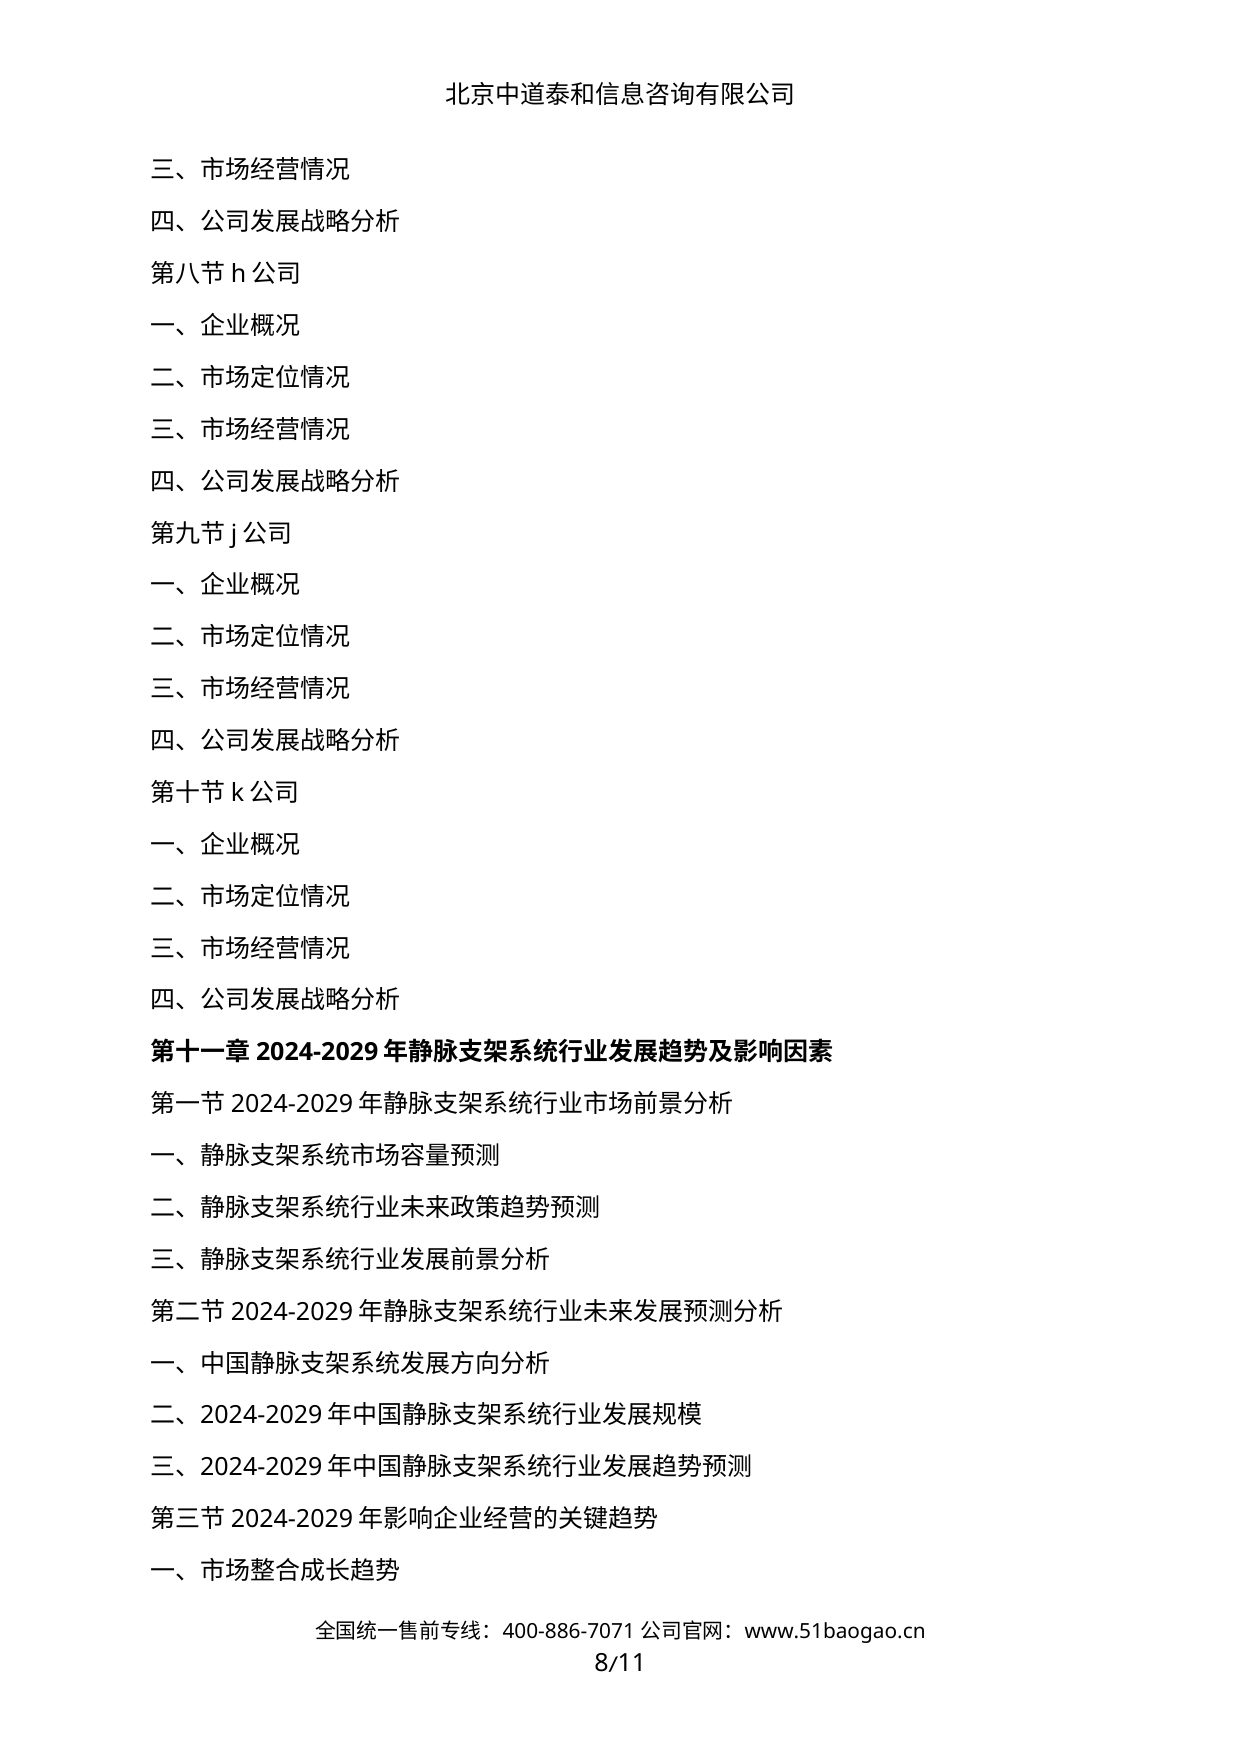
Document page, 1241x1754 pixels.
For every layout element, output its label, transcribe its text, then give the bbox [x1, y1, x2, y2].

text 第八节 h公司 [150, 254, 1090, 290]
text 一、中国静脉支架系统发展方向分析 [150, 1343, 1090, 1379]
text 四、公司发展战略分析 [150, 721, 1090, 757]
text 三、市场经营情况 [150, 409, 1090, 446]
text 二、市场定位情况 [150, 617, 1090, 653]
text 一、企业概况 [150, 565, 1090, 601]
text 第十一章 2024-2029年静脉支架系统行业发展趋势及影响因素 [150, 1032, 1090, 1068]
text 第九节 j公司 [150, 513, 1090, 549]
text 第三节 2024-2029年影响企业经营的关键趋势 [150, 1499, 1090, 1535]
text 第一节 2024-2029年静脉支架系统行业市场前景分析 [150, 1084, 1090, 1120]
text 一、企业概况 [150, 824, 1090, 861]
text 第十节 k公司 [150, 772, 1090, 809]
text 二、市场定位情况 [150, 357, 1090, 394]
text 一、静脉支架系统市场容量预测 [150, 1136, 1090, 1172]
text 二、市场定位情况 [150, 876, 1090, 912]
text 一、市场整合成长趋势 [150, 1551, 1090, 1587]
text 一、企业概况 [150, 306, 1090, 342]
text 第二节 2024-2029年静脉支架系统行业未来发展预测分析 [150, 1291, 1090, 1327]
text 四、公司发展战略分析 [150, 980, 1090, 1016]
text 四、公司发展战略分析 [150, 461, 1090, 497]
text 二、静脉支架系统行业未来政策趋势预测 [150, 1187, 1090, 1224]
text 四、公司发展战略分析 [150, 202, 1090, 238]
text 三、市场经营情况 [150, 150, 1090, 186]
text 三、市场经营情况 [150, 669, 1090, 705]
text 二、2024-2029年中国静脉支架系统行业发展规模 [150, 1395, 1090, 1431]
text 三、静脉支架系统行业发展前景分析 [150, 1239, 1090, 1276]
text 三、市场经营情况 [150, 928, 1090, 964]
text 三、2024-2029年中国静脉支架系统行业发展趋势预测 [150, 1447, 1090, 1483]
